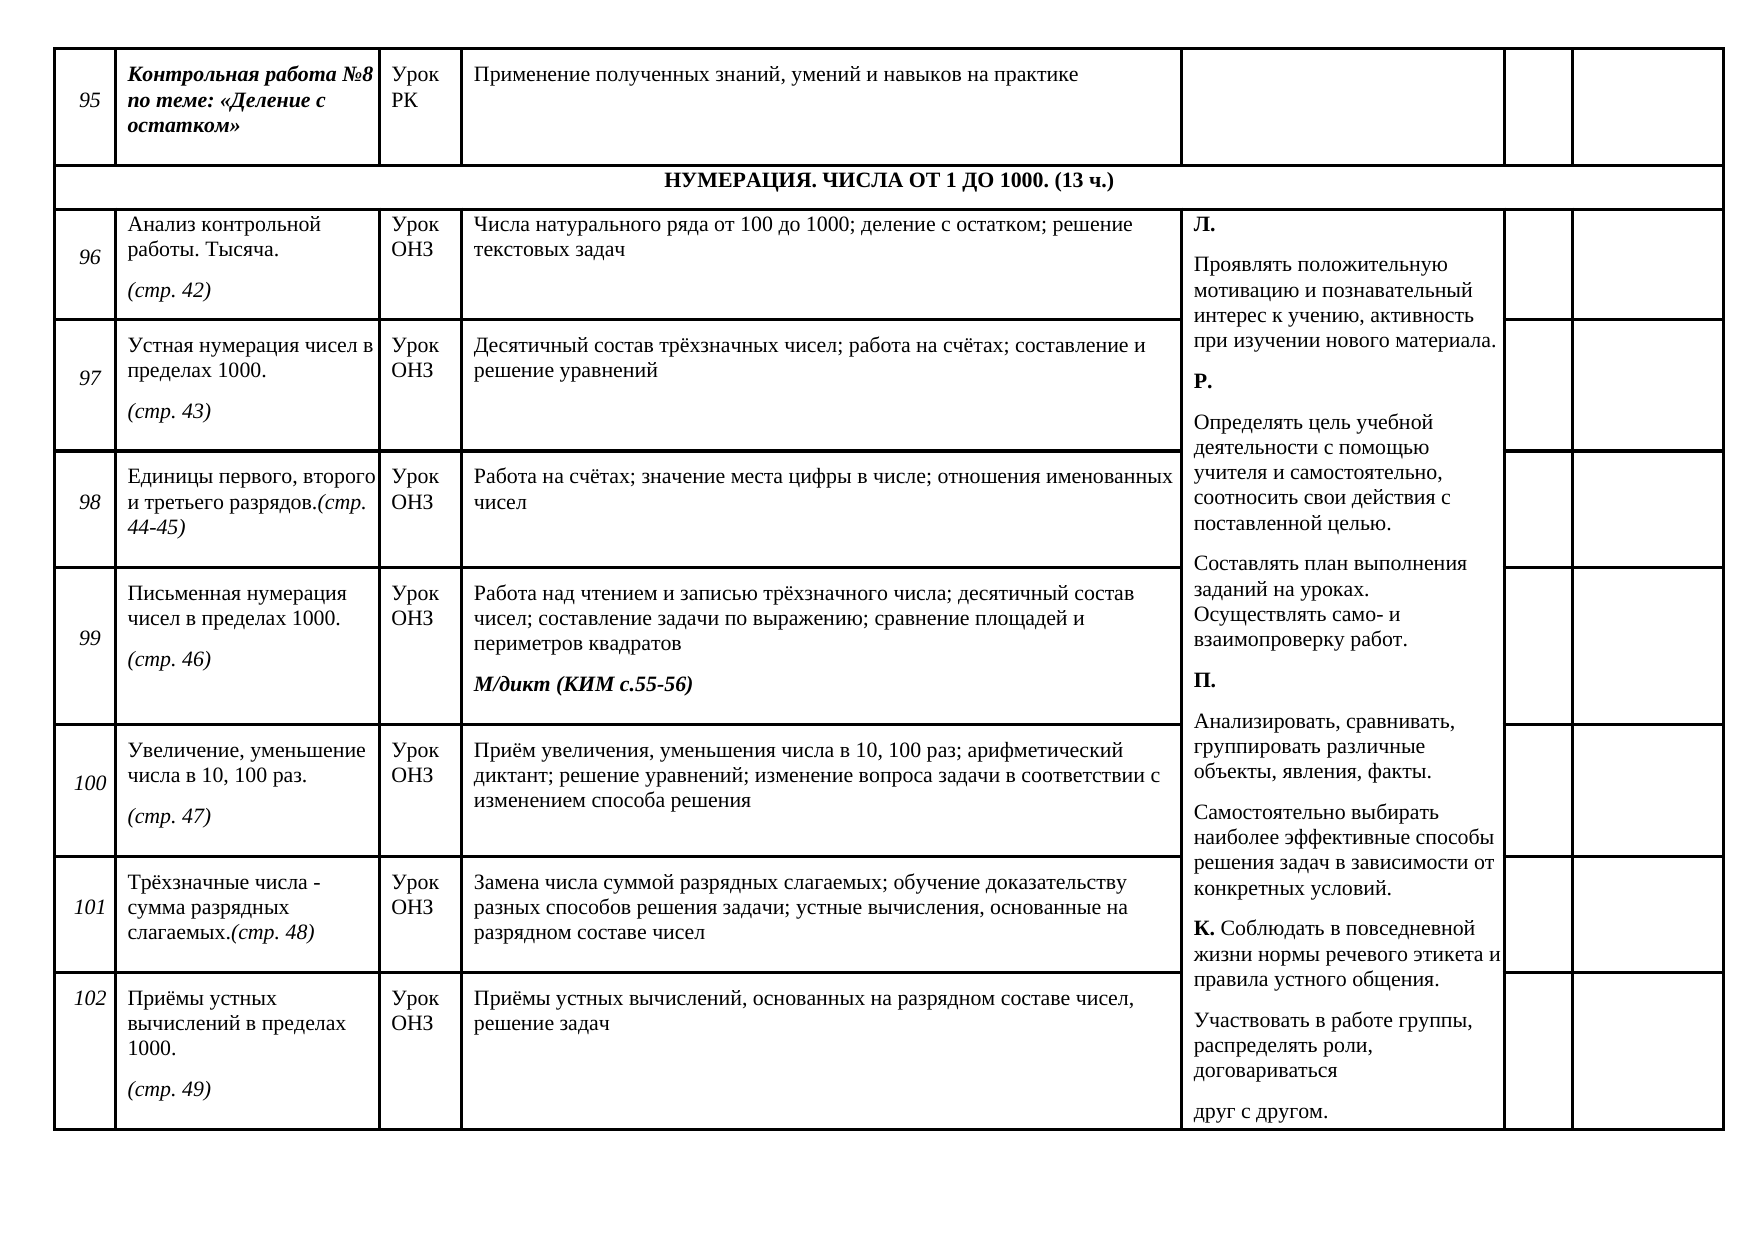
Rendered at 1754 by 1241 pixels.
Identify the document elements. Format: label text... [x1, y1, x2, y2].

table_cell Урок ОНЗ [381, 858, 460, 971]
table_cell Работа над чтением и записью трёхзначного числа; десятичный состав чисел; составление задачи по выражению; сравнение площадей и периметров квадратов М/дикт (КИМ с.55-56) [463, 569, 1180, 723]
table_cell Применение полученных знаний, умений и навыков на практике [463, 50, 1180, 163]
table_cell [1574, 974, 1722, 1128]
table_cell 99 [56, 569, 114, 723]
table_cell Урок ОНЗ [381, 726, 460, 854]
table_cell Работа на счётах; значение места цифры в числе; отношения именованных чисел [463, 453, 1180, 566]
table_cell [1183, 50, 1503, 163]
table_cell Замена числа суммой разрядных слагаемых; обучение доказательству разных способов решения задачи; устные вычисления, основанные на разрядном составе чисел [463, 858, 1180, 971]
table_cell [1506, 50, 1571, 163]
table_cell Урок ОНЗ [381, 211, 460, 317]
table_cell [1574, 321, 1722, 449]
table_cell [1506, 858, 1571, 971]
table_cell [1506, 321, 1571, 449]
table_cell 98 [56, 453, 114, 566]
table_cell 100 [56, 726, 114, 854]
table_cell Л. Проявлять положительную мотивацию и познавательный интерес к учению, активность при изучении нового материала. Р. Определять цель учебной деятельности с помощью учителя и самостоятельно, соотносить свои действия с поставленной целью. Составлять план выполнения заданий на уроках. Осуществлять само- и взаимопроверку работ. П. Анализировать, сравнивать, группировать различные объекты, явления, факты. Самостоятельно выбирать наиболее эффективные способы решения задач в зависимости от конкретных условий. К. Соблюдать в повседневной жизни нормы речевого этикета и правила устного общения. Участвовать в работе группы, распределять роли, договариваться друг с другом. [1183, 211, 1503, 1128]
table_cell Десятичный состав трёхзначных чисел; работа на счётах; составление и решение уравнений [463, 321, 1180, 449]
table_cell [1506, 211, 1571, 317]
table_cell [1574, 569, 1722, 723]
table_cell Урок ОНЗ [381, 974, 460, 1128]
table_cell Урок ОНЗ [381, 321, 460, 449]
table_cell Увеличение, уменьшение числа в 10, 100 раз. (стр. 47) [117, 726, 378, 854]
table_cell Устная нумерация чисел в пределах 1000. (стр. 43) [117, 321, 378, 449]
table_cell Письменная нумерация чисел в пределах 1000. (стр. 46) [117, 569, 378, 723]
table_cell Анализ контрольной работы. Тысяча. (стр. 42) [117, 211, 378, 317]
table_cell [1506, 569, 1571, 723]
table_cell 101 [56, 858, 114, 971]
table_cell Приём увеличения, уменьшения числа в 10, 100 раз; арифметический диктант; решение уравнений; изменение вопроса задачи в соответствии с изменением способа решения [463, 726, 1180, 854]
table_cell Урок ОНЗ [381, 569, 460, 723]
table_cell 97 [56, 321, 114, 449]
table_cell Приёмы устных вычислений, основанных на разрядном составе чисел, решение задач [463, 974, 1180, 1128]
table_cell Приёмы устных вычислений в пределах 1000. (стр. 49) [117, 974, 378, 1128]
table_cell [1574, 726, 1722, 854]
table_cell 95 [56, 50, 114, 163]
table_cell [1506, 974, 1571, 1128]
table_cell Контрольная работа №8 по теме: «Деление с остатком» [117, 50, 378, 163]
table_cell 102 [56, 974, 114, 1128]
table_cell Числа натурального ряда от 100 до 1000; деление с остатком; решение текстовых задач [463, 211, 1180, 317]
table_cell [1574, 50, 1722, 163]
table_cell Единицы первого, второго и третьего разрядов.(стр. 44-45) [117, 453, 378, 566]
table_cell [1574, 453, 1722, 566]
table_cell Урок РК [381, 50, 460, 163]
table_cell [1574, 211, 1722, 317]
table_cell [1506, 453, 1571, 566]
table_cell Трёхзначные числа - сумма разрядных слагаемых.(стр. 48) [117, 858, 378, 971]
table_cell Урок ОНЗ [381, 453, 460, 566]
table_cell [1506, 726, 1571, 854]
table_cell [1574, 858, 1722, 971]
table_cell 96 [56, 211, 114, 317]
table_cell НУМЕРАЦИЯ. ЧИСЛА ОТ 1 ДО 1000. (13 ч.) [56, 167, 1722, 207]
